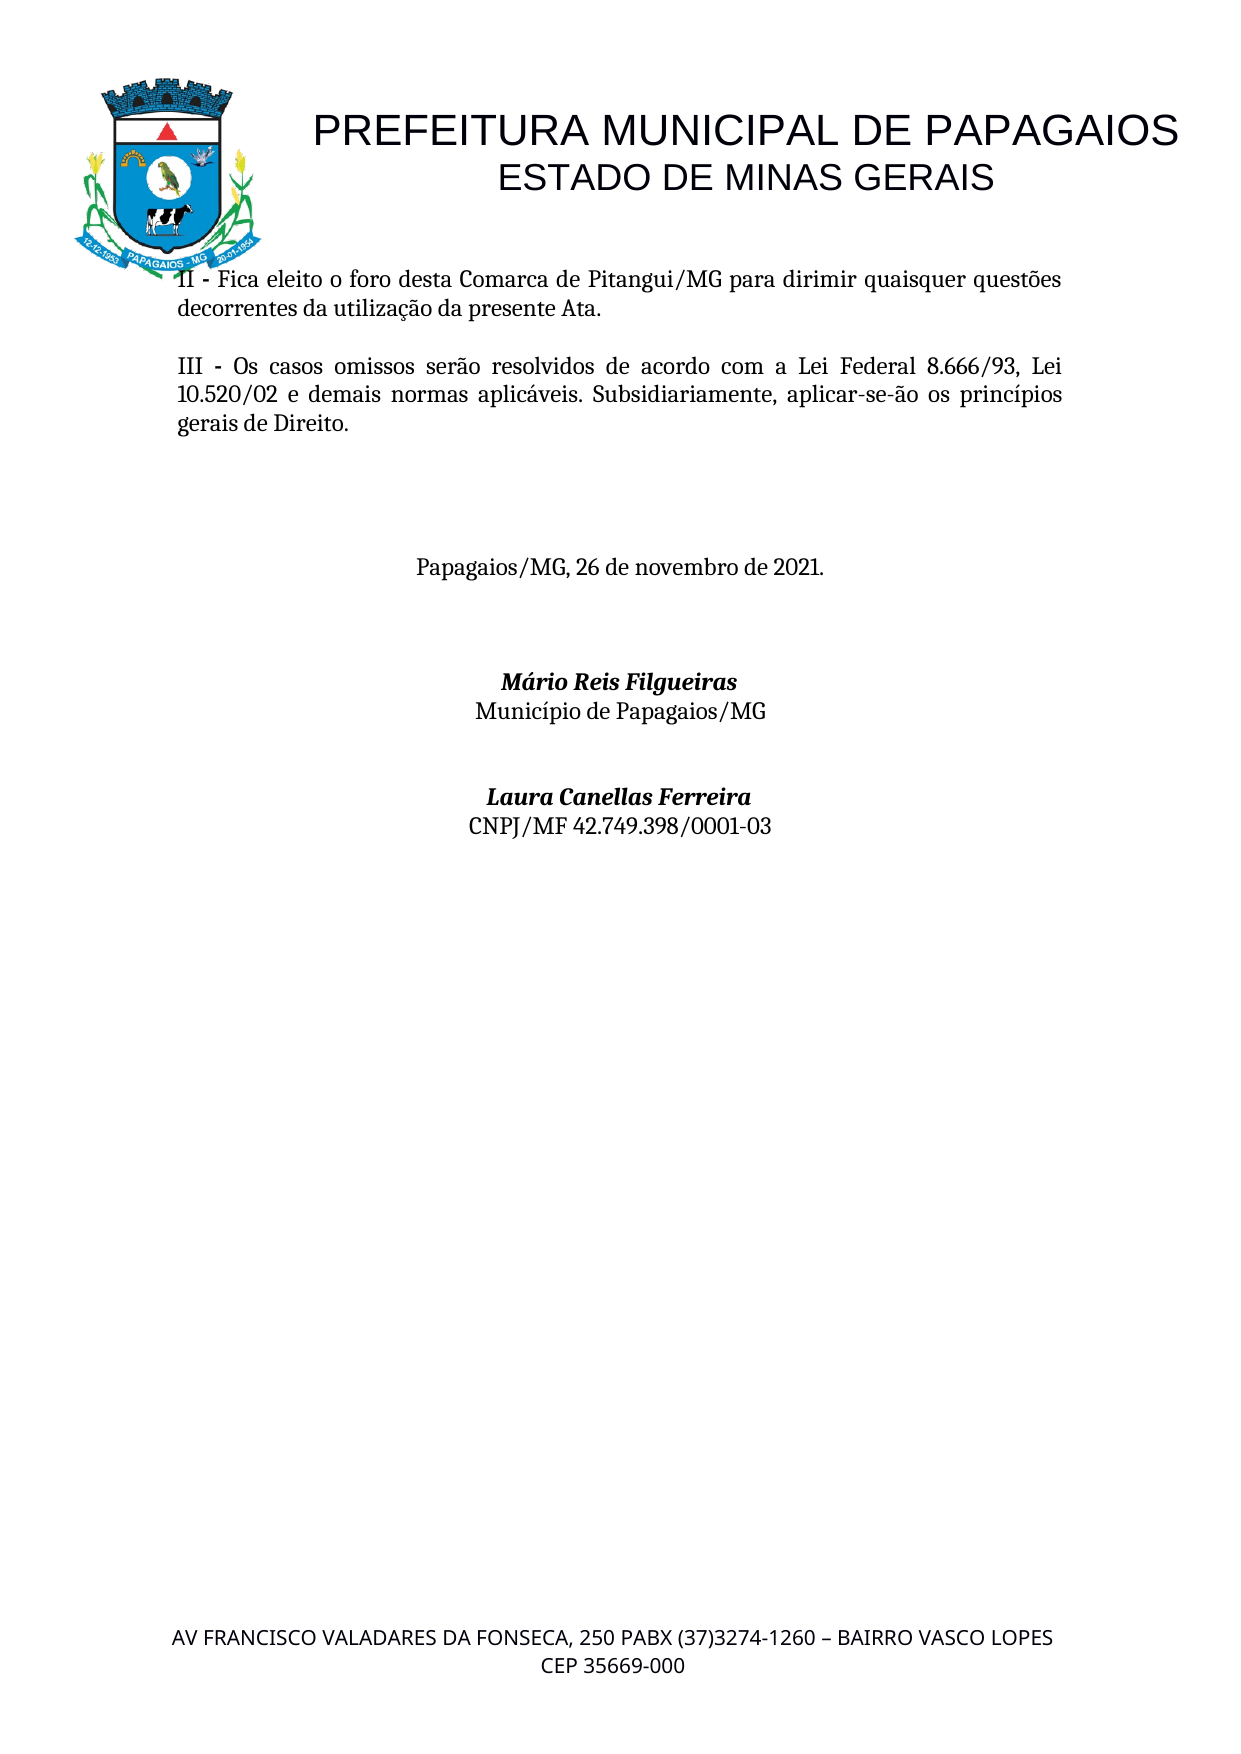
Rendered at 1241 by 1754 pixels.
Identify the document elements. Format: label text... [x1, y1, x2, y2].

text Município de Papagaios/MG [177, 697, 1063, 725]
picture [192, 255, 206, 263]
text CNPJ/MF 42.749.398/0001-03 [177, 812, 1063, 840]
text III - Os casos omissos serão resolvidos de acordo com a Lei Federal 8.666/93, Lei 10.520/02 e demais normas aplicáveis. Subsidiariamente, aplicar-se-ão os princípios gerais de Direito. [177, 352, 1063, 438]
picture [238, 240, 253, 250]
text Papagaios/MG, 26 de novembro de 2021. [177, 553, 1063, 582]
text II - Fica eleito o foro desta Comarca de Pitangui/MG para dirimir quaisquer questões decorrentes da utilização da presente Ata. [177, 265, 1063, 323]
picture [73, 73, 263, 281]
text Mário Reis Filgueiras [177, 668, 1063, 697]
picture [218, 256, 226, 262]
picture [201, 260, 213, 265]
text Laura Canellas Ferreira [177, 783, 1063, 812]
